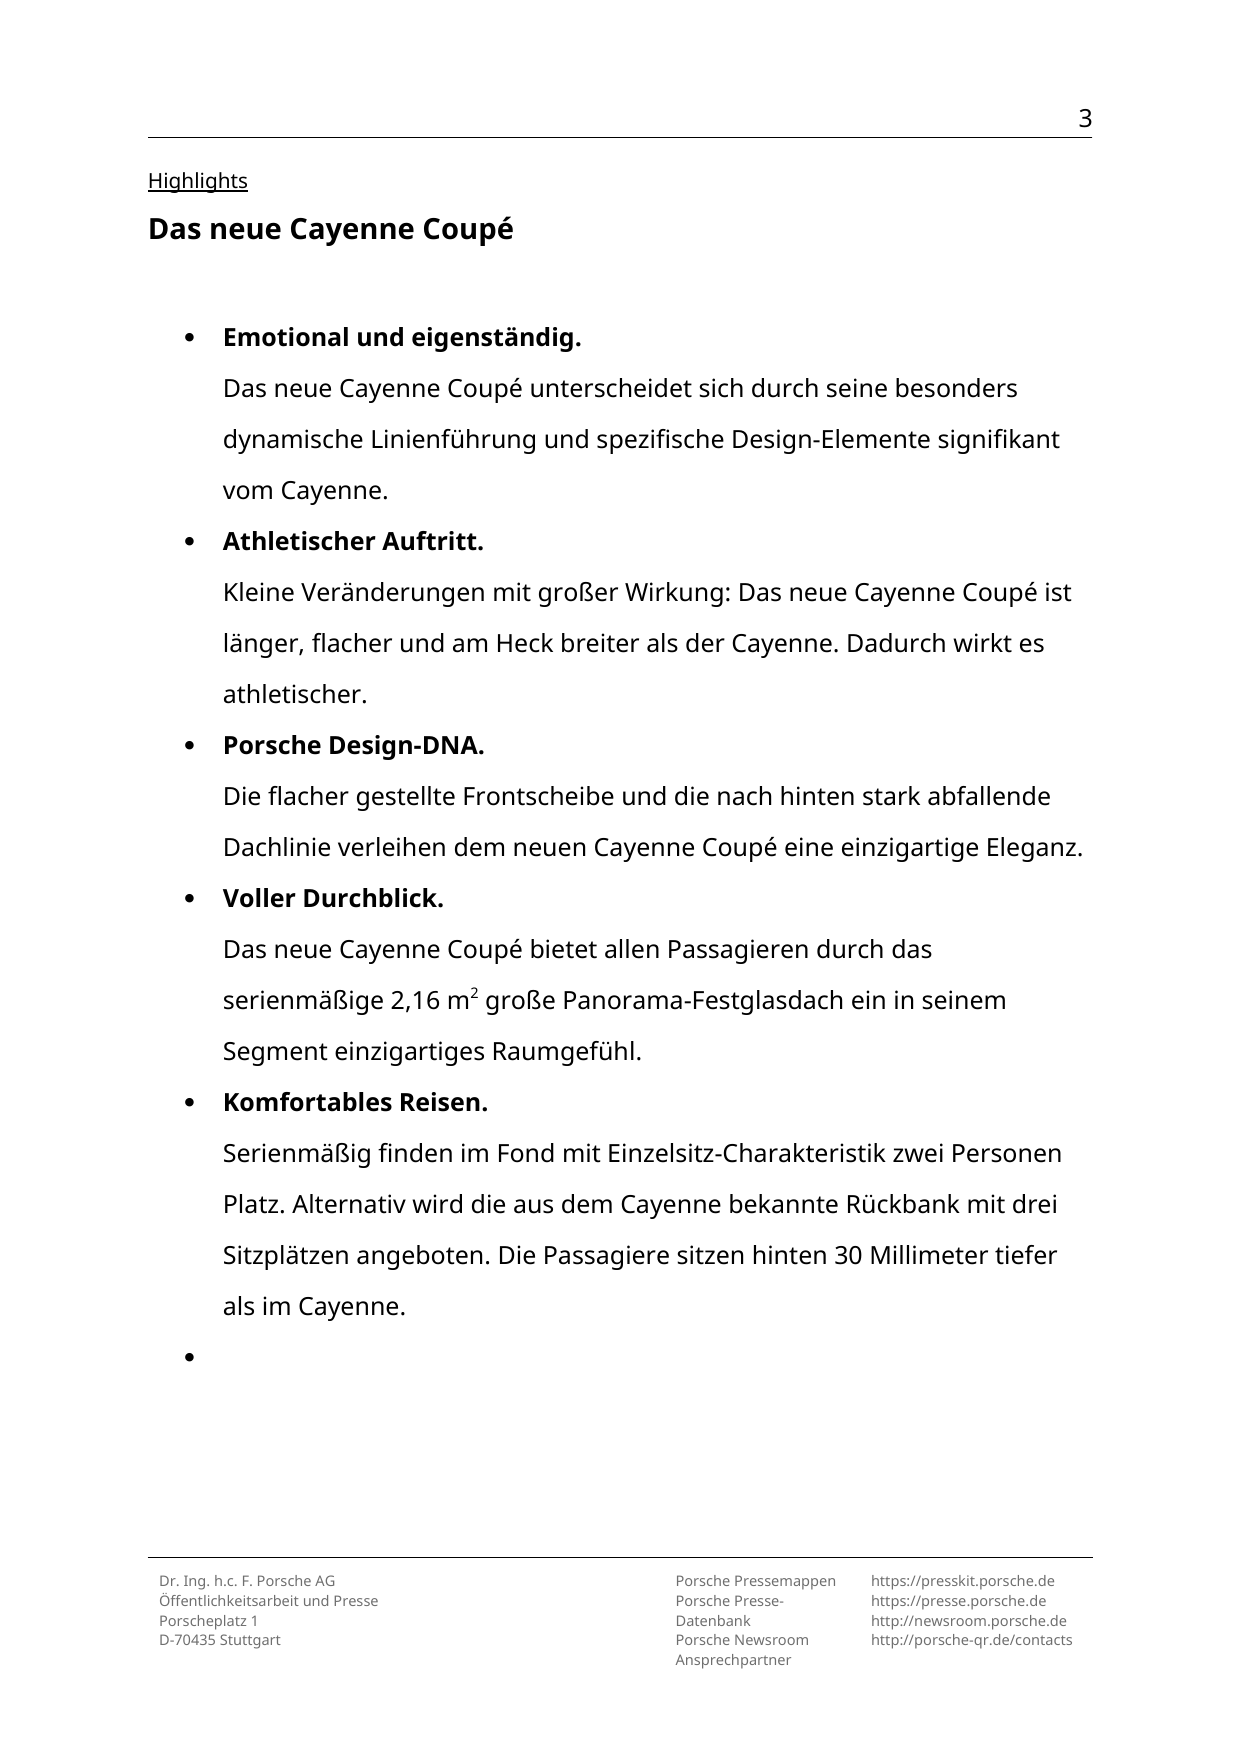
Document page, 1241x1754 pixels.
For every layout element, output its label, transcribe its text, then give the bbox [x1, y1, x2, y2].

text Das neue Cayenne Coupé [148, 209, 1092, 248]
list Komfortables Reisen. Serienmäßig finden im Fond mit Einzelsitz-Charakteristik zwei Personen Platz. Alternativ wird die aus dem Cayenne bekannte Rückbank mit drei Sitzplätzen angeboten. Die Passagiere sitzen hinten 30 Millimeter tiefer als im Cayenne. [185, 1085, 1092, 1323]
list Voller Durchblick. Das neue Cayenne Coupé bietet allen Passagieren durch das serienmäßige 2,16 m2 große Panorama-Festglasdach ein in seinem Segment einzigartiges Raumgefühl. [185, 881, 1092, 1068]
text Highlights [148, 166, 1092, 194]
list Athletischer Auftritt. Kleine Veränderungen mit großer Wirkung: Das neue Cayenne Coupé ist länger, flacher und am Heck breiter als der Cayenne. Dadurch wirkt es athletischer. [185, 523, 1092, 711]
list Emotional und eigenständig. Das neue Cayenne Coupé unterscheidet sich durch seine besonders dynamische Linienführung und spezifische Design-Elemente signifikant vom Cayenne. [185, 319, 1092, 506]
list Porsche Design-DNA. Die flacher gestellte Frontscheibe und die nach hinten stark abfallende Dachlinie verleihen dem neuen Cayenne Coupé eine einzigartige Eleganz. [185, 727, 1092, 864]
